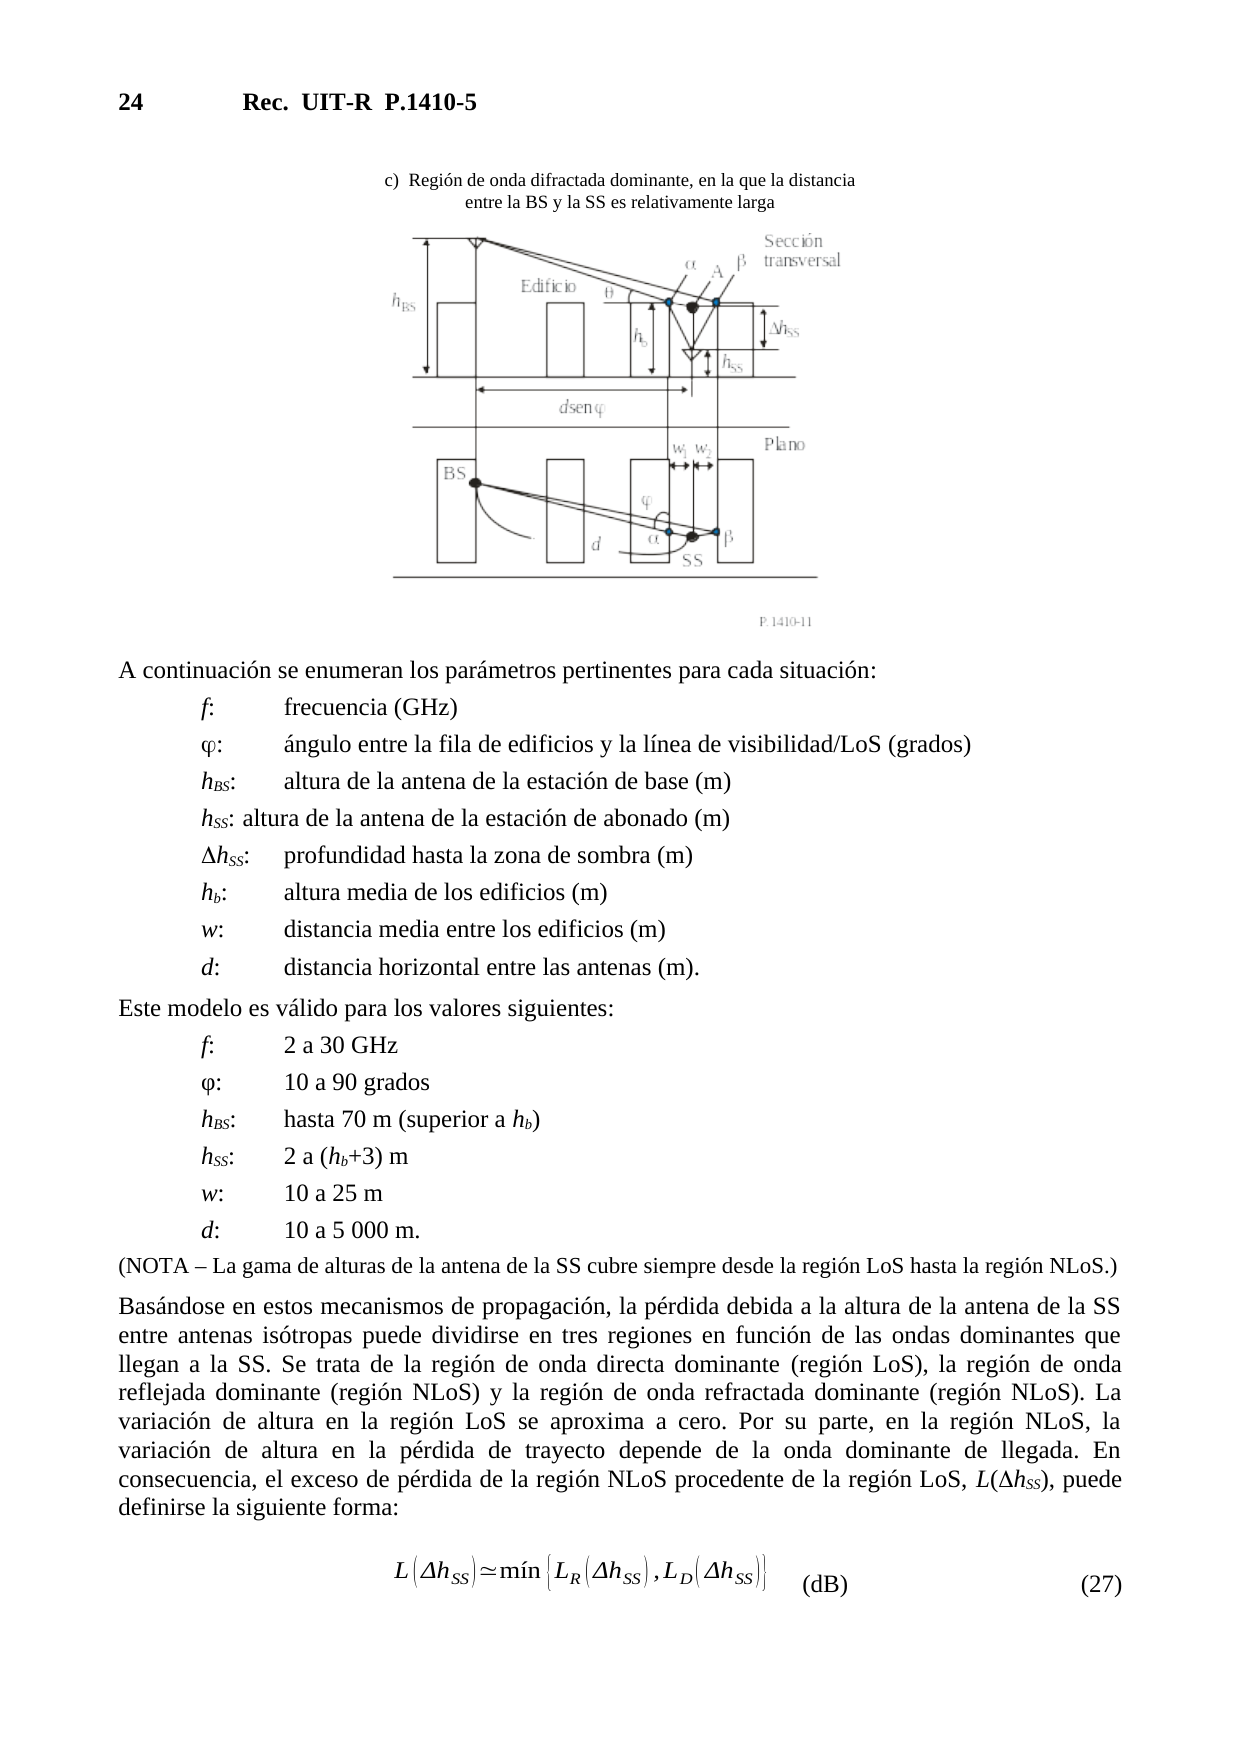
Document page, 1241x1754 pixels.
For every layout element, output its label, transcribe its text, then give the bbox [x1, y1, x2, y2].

text hBS: hasta 70 m (superior a hb) [201, 1104, 1122, 1133]
text c) Región de onda difractada dominante, en la que la distancia entre la BS y la SS es relativamente larga [118, 169, 1122, 212]
text (NOTA – La gama de alturas de la antena de la SS cubre siempre desde la región LoS hasta la región NLoS.) [118, 1252, 1122, 1279]
text Basándose en estos mecanismos de propagación, la pérdida debida a la altura de la antena de la SS entre antenas isótropas puede dividirse en tres regiones en función de las ondas dominantes que llegan a la SS. Se trata de la región de onda directa dominante (región LoS), la región de onda reflejada dominante (región NLoS) y la región de onda refractada dominante (región NLoS). La variación de altura en la región LoS se aproxima a cero. Por su parte, en la región NLoS, la variación de altura en la pérdida de trayecto depende de la onda dominante de llegada. En consecuencia, el exceso de pérdida de la región NLoS procedente de la región LoS, L(hSS), puede definirse la siguiente forma: [118, 1291, 1122, 1521]
text w: 10 a 25 m [201, 1178, 1122, 1207]
text f: 2 a 30 GHz [201, 1030, 1122, 1059]
text w: distancia media entre los edificios (m) [201, 914, 1122, 943]
text : ángulo entre la fila de edificios y la línea de visibilidad/LoS (grados) [201, 729, 1122, 758]
text hb: altura media de los edificios (m) [201, 877, 1122, 906]
text hSS: profundidad hasta la zona de sombra (m) [201, 840, 1122, 869]
text hSS: 2 a (hb+3) m [201, 1141, 1122, 1170]
text φ: 10 a 90 grados [201, 1067, 1122, 1096]
text f: frecuencia (GHz) [201, 692, 1122, 721]
text (dB) (27) [118, 1553, 1122, 1597]
text Este modelo es válido para los valores siguientes: [118, 993, 1122, 1022]
text A continuación se enumeran los parámetros pertinentes para cada situación: [118, 655, 1122, 684]
text hBS: altura de la antena de la estación de base (m) [201, 766, 1122, 795]
text d: distancia horizontal entre las antenas (m). [201, 952, 1122, 980]
text d: 10 a 5 000 m. [201, 1215, 1122, 1244]
text hSS: altura de la antena de la estación de abonado (m) [201, 803, 1122, 832]
